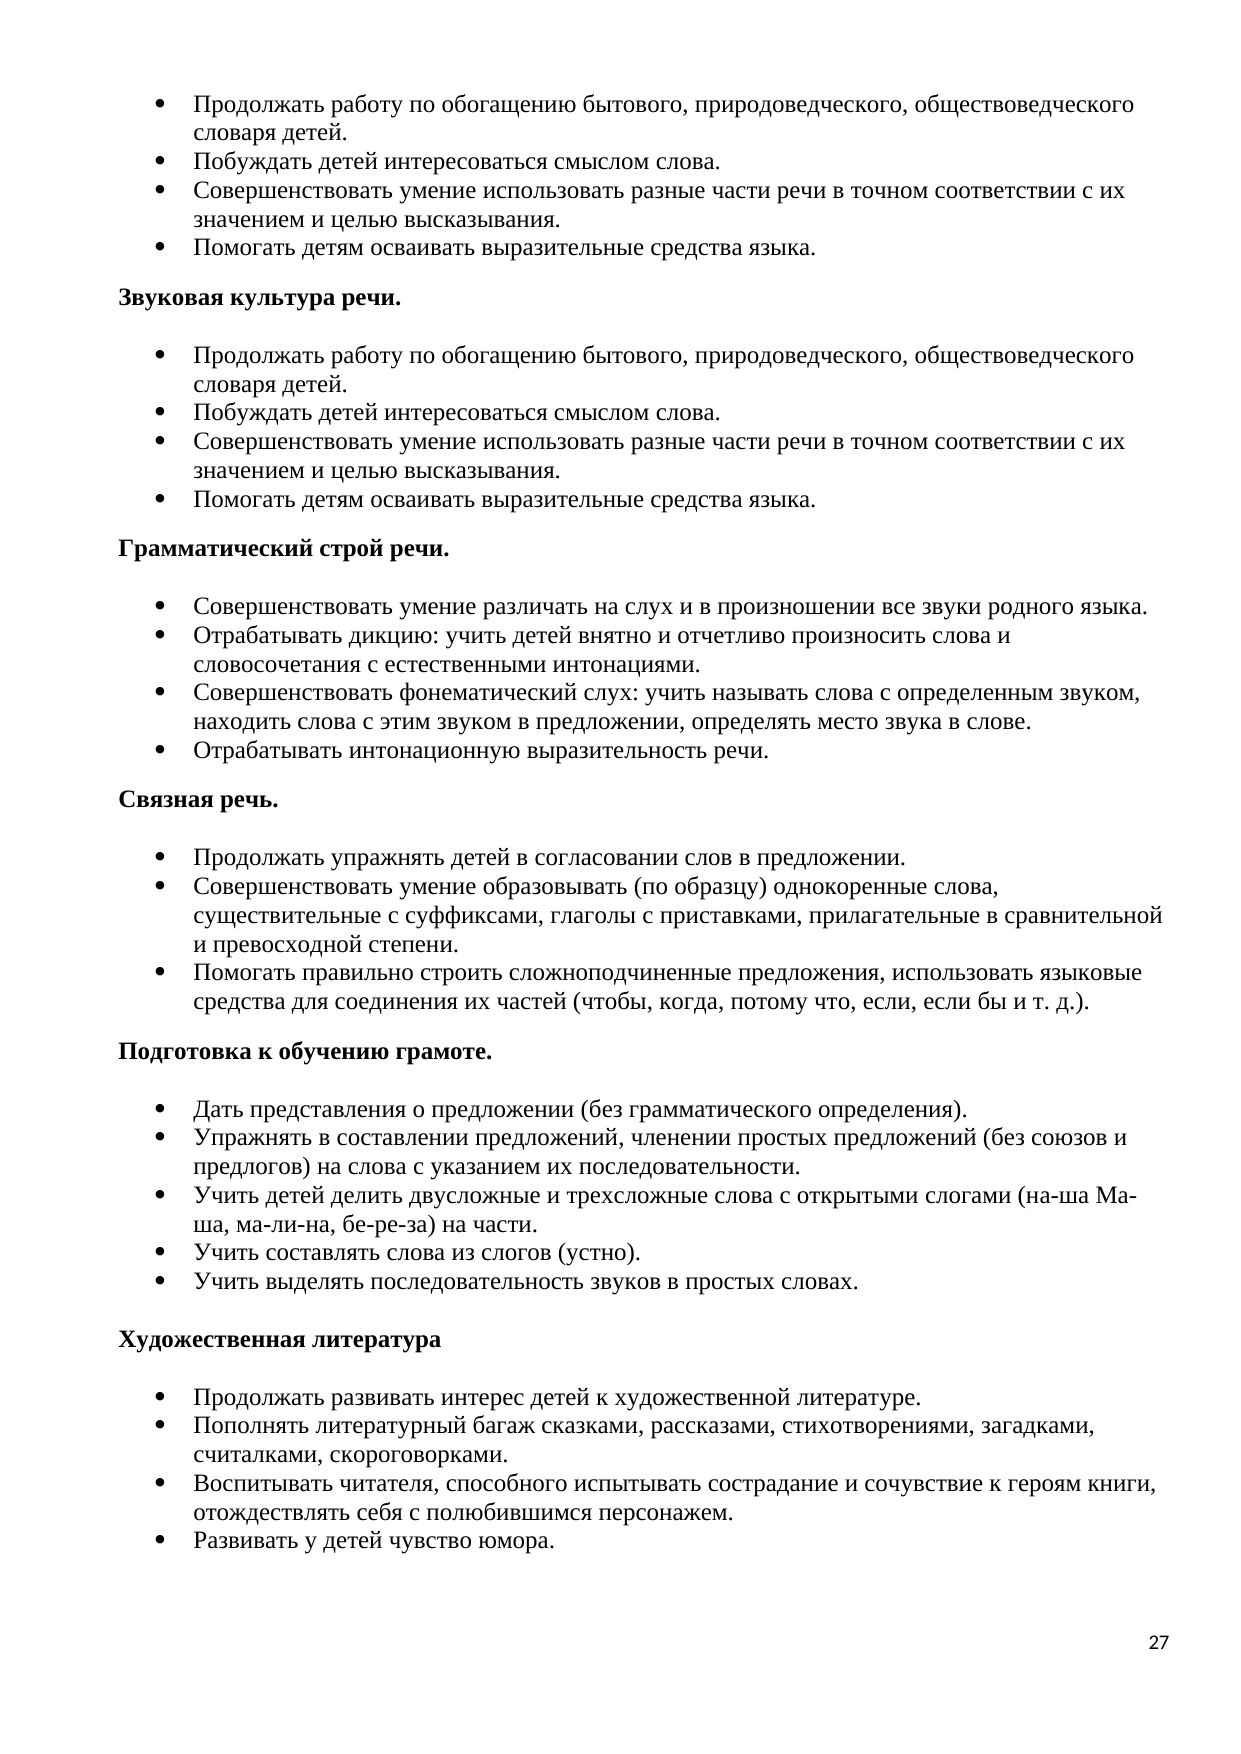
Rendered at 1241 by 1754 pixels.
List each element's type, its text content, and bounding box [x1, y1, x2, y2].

list Упражнять в составлении предложений, членении простых предложений (без союзов и предлогов) на слова с указанием их последовательности. [156, 1122, 1163, 1180]
list Развивать у детей чувство юмора. [156, 1525, 1163, 1554]
list Помогать детям осваивать выразительные средства языка. [156, 484, 1163, 512]
list Помогать детям осваивать выразительные средства языка. [156, 232, 1163, 261]
text Подготовка к обучению грамоте. [118, 1036, 1169, 1064]
list Отрабатывать интонационную выразительность речи. [156, 735, 1163, 764]
list Пополнять литературный багаж сказками, рассказами, стихотворениями, загадками, считалками, скороговорками. [156, 1410, 1163, 1468]
list Помогать правильно строить сложноподчиненные предложения, использовать языковые средства для соединения их частей (чтобы, когда, потому что, если, если бы и т. д.). [156, 957, 1163, 1015]
text Звуковая культура речи. [118, 282, 1169, 311]
list Дать представления о предложении (без грамматического определения). [156, 1094, 1163, 1122]
list Отрабатывать дикцию: учить детей внятно и отчетливо произносить слова и словосочетания с естественными интонациями. [156, 620, 1163, 677]
list Побуждать детей интересоваться смыслом слова. [156, 146, 1163, 175]
text Художественная литература [118, 1324, 1169, 1352]
list Совершенствовать умение использовать разные части речи в точном соответствии с их значением и целью высказывания. [156, 426, 1163, 484]
list Совершенствовать умение образовывать (по образцу) однокоренные слова, существительные с суффиксами, глаголы с приставками, прилагательные в сравнительной и превосходной степени. [156, 871, 1163, 957]
text Связная речь. [118, 784, 1169, 813]
list Продолжать упражнять детей в согласовании слов в предложении. [156, 842, 1163, 871]
list Продолжать работу по обогащению бытового, природоведческого, обществоведческого словаря детей. [156, 340, 1163, 397]
list Продолжать работу по обогащению бытового, природоведческого, обществоведческого словаря детей. [156, 89, 1163, 146]
list Побуждать детей интересоваться смыслом слова. [156, 397, 1163, 426]
list Воспитывать читателя, способного испытывать сострадание и сочувствие к героям книги, отождествлять себя с полюбившимся персонажем. [156, 1468, 1163, 1525]
list Учить детей делить двусложные и трехсложные слова с открытыми слогами (на-ша Ма-ша, ма-ли-на, бе-ре-за) на части. [156, 1180, 1163, 1237]
list Учить составлять слова из слогов (устно). [156, 1237, 1163, 1266]
list Совершенствовать умение использовать разные части речи в точном соответствии с их значением и целью высказывания. [156, 175, 1163, 232]
text Грамматический строй речи. [118, 533, 1169, 562]
list Учить выделять последовательность звуков в простых словах. [156, 1266, 1163, 1295]
list Продолжать развивать интерес детей к художественной литературе. [156, 1382, 1163, 1410]
list Совершенствовать умение различать на слух и в произношении все звуки родного языка. [156, 591, 1163, 620]
list Совершенствовать фонематический слух: учить называть слова с определенным звуком, находить слова с этим звуком в предложении, определять место звука в слове. [156, 677, 1163, 735]
